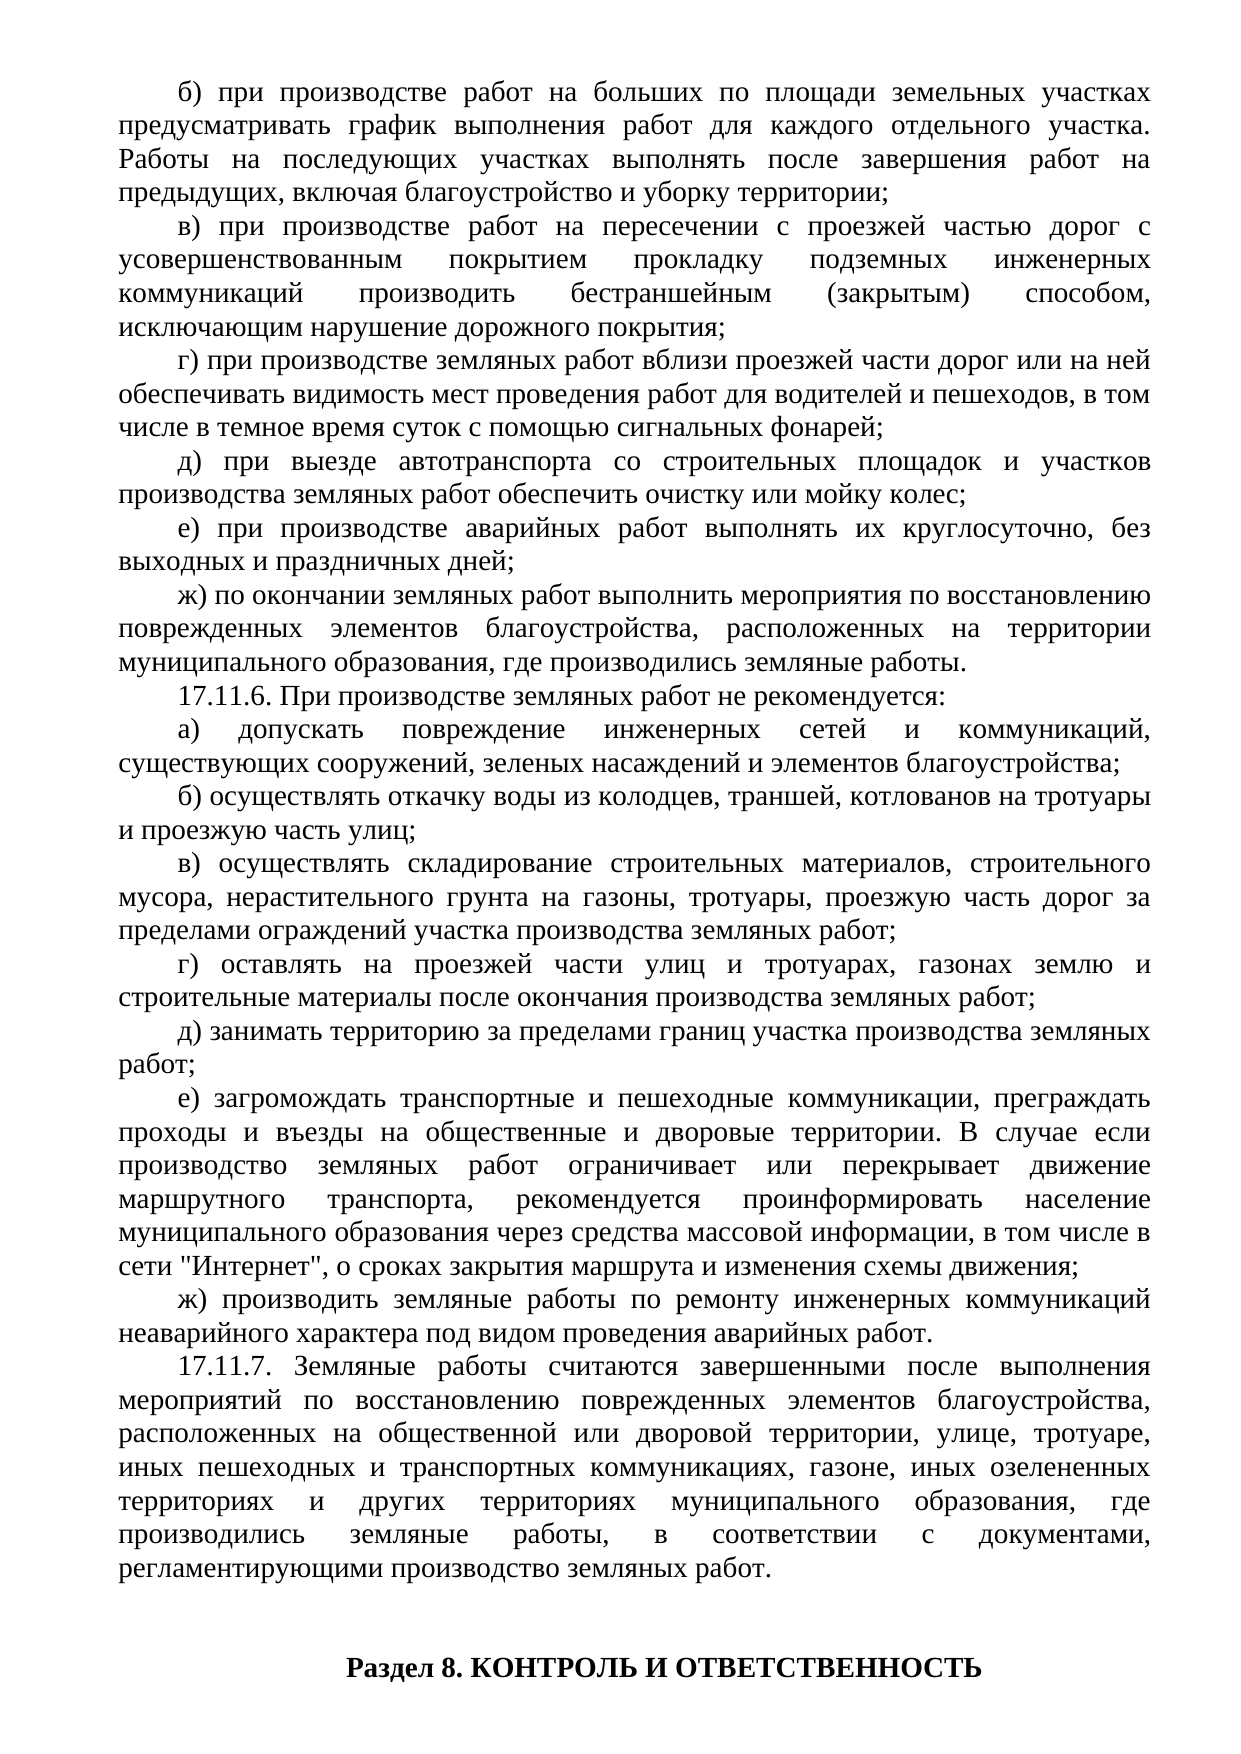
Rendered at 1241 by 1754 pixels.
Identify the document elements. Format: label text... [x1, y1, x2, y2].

text г) при производстве земляных работ вблизи проезжей части дорог или на ней обеспечивать видимость мест проведения работ для водителей и пешеходов, в том числе в темное время суток с помощью сигнальных фонарей; [118, 342, 1152, 443]
text ж) по окончании земляных работ выполнить мероприятия по восстановлению поврежденных элементов благоустройства, расположенных на территории муниципального образования, где производились земляные работы. [118, 577, 1152, 678]
text в) при производстве работ на пересечении с проезжей частью дорог с усовершенствованным покрытием прокладку подземных инженерных коммуникаций производить бестраншейным (закрытым) способом, исключающим нарушение дорожного покрытия; [118, 208, 1152, 342]
text Раздел 8. КОНТРОЛЬ И ОТВЕТСТВЕННОСТЬ [118, 1650, 1152, 1684]
text е) при производстве аварийных работ выполнять их круглосуточно, без выходных и праздничных дней; [118, 510, 1152, 577]
text б) осуществлять откачку воды из колодцев, траншей, котлованов на тротуары и проезжую часть улиц; [118, 778, 1152, 845]
text а) допускать повреждение инженерных сетей и коммуникаций, существующих сооружений, зеленых насаждений и элементов благоустройства; [118, 711, 1152, 778]
text 17.11.7. Земляные работы считаются завершенными после выполнения мероприятий по восстановлению поврежденных элементов благоустройства, расположенных на общественной или дворовой территории, улице, тротуаре, иных пешеходных и транспортных коммуникациях, газоне, иных озелененных территориях и других территориях муниципального образования, где производились земляные работы, в соответствии с документами, регламентирующими производство земляных работ. [118, 1348, 1152, 1583]
text г) оставлять на проезжей части улиц и тротуарах, газонах землю и строительные материалы после окончания производства земляных работ; [118, 946, 1152, 1013]
text е) загромождать транспортные и пешеходные коммуникации, преграждать проходы и въезды на общественные и дворовые территории. В случае если производство земляных работ ограничивает или перекрывает движение маршрутного транспорта, рекомендуется проинформировать население муниципального образования через средства массовой информации, в том числе в сети "Интернет", о сроках закрытия маршрута и изменения схемы движения; [118, 1080, 1152, 1281]
text д) при выезде автотранспорта со строительных площадок и участков производства земляных работ обеспечить очистку или мойку колес; [118, 443, 1152, 510]
text б) при производстве работ на больших по площади земельных участках предусматривать график выполнения работ для каждого отдельного участка. Работы на последующих участках выполнять после завершения работ на предыдущих, включая благоустройство и уборку территории; [118, 74, 1152, 208]
text д) занимать территорию за пределами границ участка производства земляных работ; [118, 1013, 1152, 1080]
text ж) производить земляные работы по ремонту инженерных коммуникаций неаварийного характера под видом проведения аварийных работ. [118, 1281, 1152, 1348]
text 17.11.6. При производстве земляных работ не рекомендуется: [118, 678, 1152, 711]
text в) осуществлять складирование строительных материалов, строительного мусора, нерастительного грунта на газоны, тротуары, проезжую часть дорог за пределами ограждений участка производства земляных работ; [118, 845, 1152, 946]
